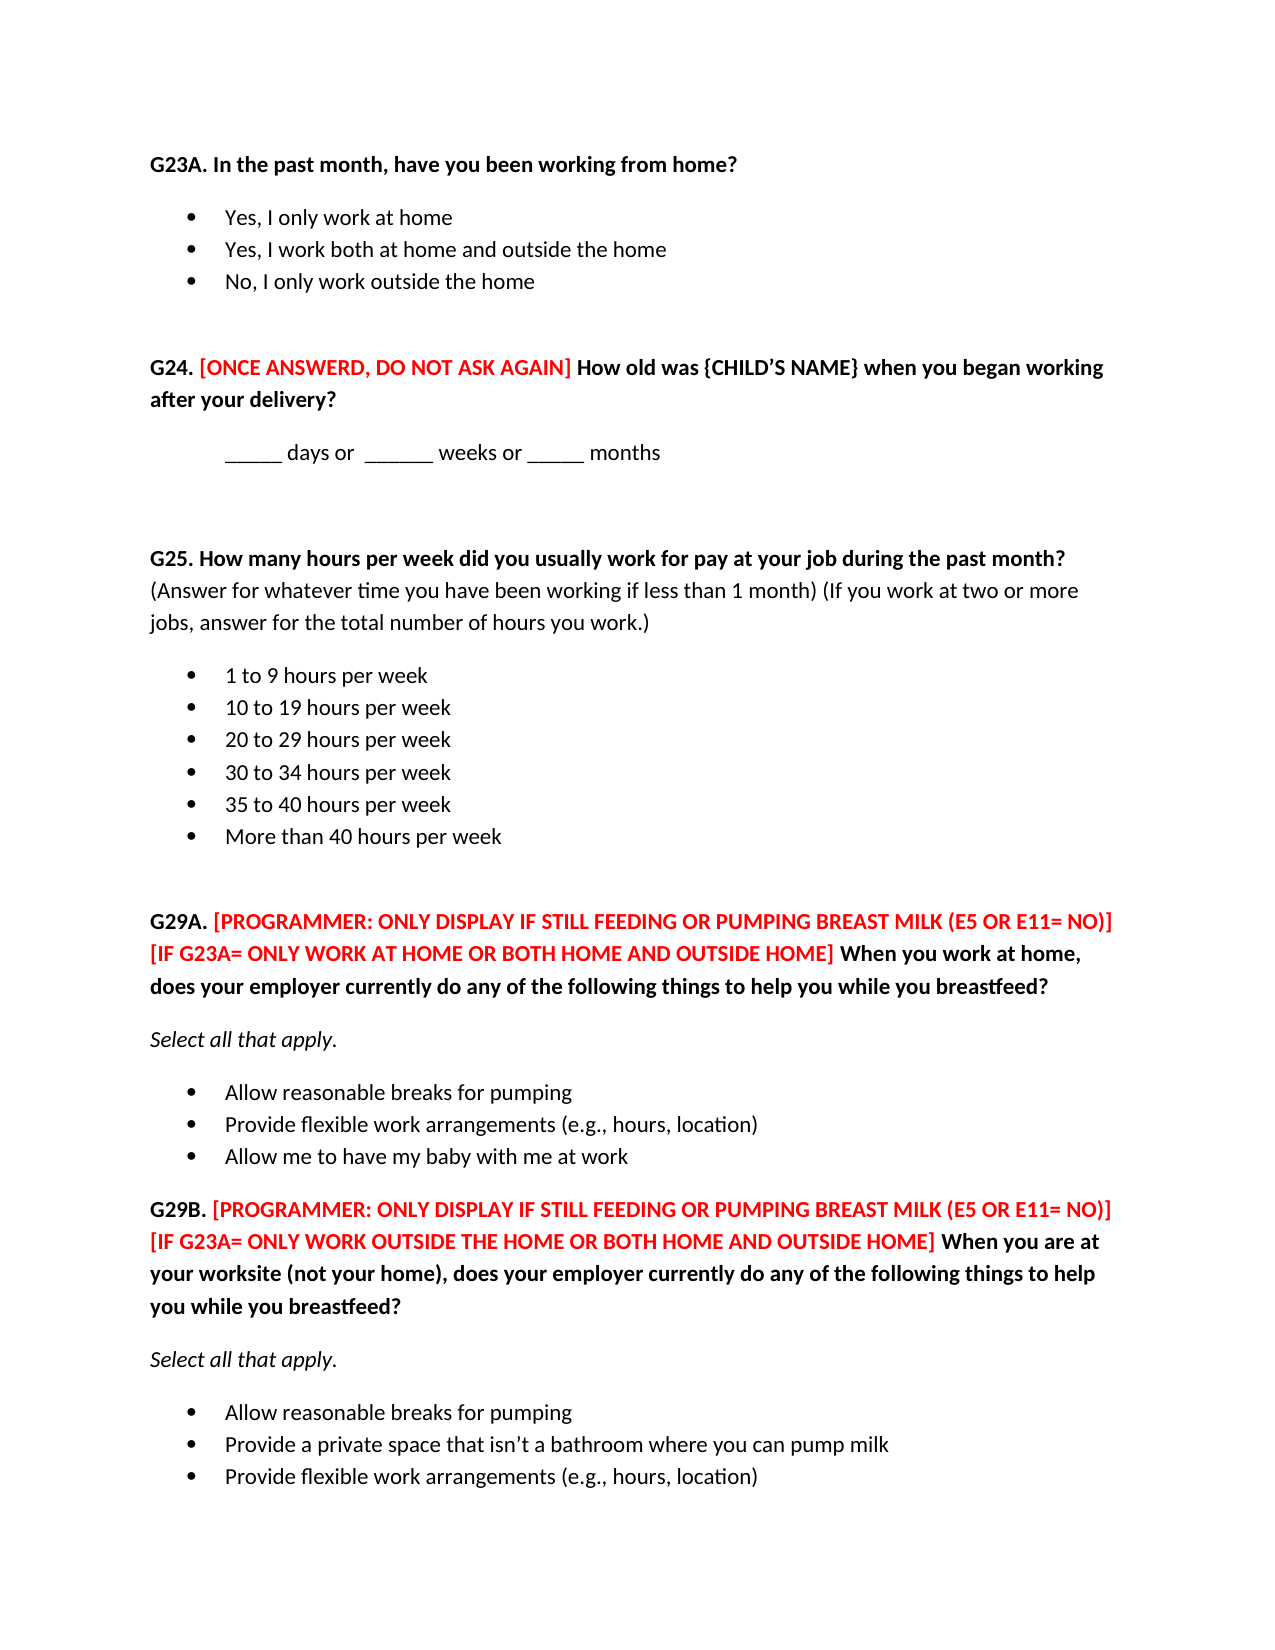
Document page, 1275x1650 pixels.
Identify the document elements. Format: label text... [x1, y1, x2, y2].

list 10 to 19 hours per week [187, 693, 1125, 721]
text G29B. [PROGRAMMER: ONLY DISPLAY IF STILL FEEDING OR PUMPING BREAST MILK (E5 OR E11= NO)] [IF G23A= ONLY WORK OUTSIDE THE HOME OR BOTH HOME AND OUTSIDE HOME] When you are at your worksite (not your home), does your employer currently do any of the following things to help you while you breastfeed? [150, 1195, 1125, 1320]
text Select all that apply. [150, 1345, 1125, 1373]
list Allow me to have my baby with me at work [187, 1142, 1125, 1170]
list No, I only work outside the home [187, 267, 1125, 295]
list 1 to 9 hours per week [187, 661, 1125, 689]
list Provide a private space that isn’t a bathroom where you can pump milk [187, 1430, 1125, 1458]
list More than 40 hours per week [187, 822, 1125, 850]
list Provide flexible work arrangements (e.g., hours, location) [187, 1462, 1125, 1490]
list 30 to 34 hours per week [187, 758, 1125, 786]
text Select all that apply. [150, 1025, 1125, 1053]
list 20 to 29 hours per week [187, 726, 1125, 754]
text G29A. [PROGRAMMER: ONLY DISPLAY IF STILL FEEDING OR PUMPING BREAST MILK (E5 OR E11= NO)] [IF G23A= ONLY WORK AT HOME OR BOTH HOME AND OUTSIDE HOME] When you work at home, does your employer currently do any of the following things to help you while you breastfeed? [150, 907, 1125, 1000]
list Yes, I work both at home and outside the home [187, 235, 1125, 263]
text _____ days or ______ weeks or _____ months [150, 438, 1125, 466]
text G25. How many hours per week did you usually work for pay at your job during the past month? (Answer for whatever time you have been working if less than 1 month) (If you work at two or more jobs, answer for the total number of hours you work.) [150, 544, 1125, 636]
list 35 to 40 hours per week [187, 790, 1125, 818]
list Provide flexible work arrangements (e.g., hours, location) [187, 1110, 1125, 1138]
text G24. [ONCE ANSWERD, DO NOT ASK AGAIN] How old was {CHILD’S NAME} when you began working after your delivery? [150, 353, 1125, 413]
list Allow reasonable breaks for pumping [187, 1078, 1125, 1106]
list Allow reasonable breaks for pumping [187, 1398, 1125, 1426]
list Yes, I only work at home [187, 203, 1125, 231]
text G23A. In the past month, have you been working from home? [150, 150, 1125, 178]
